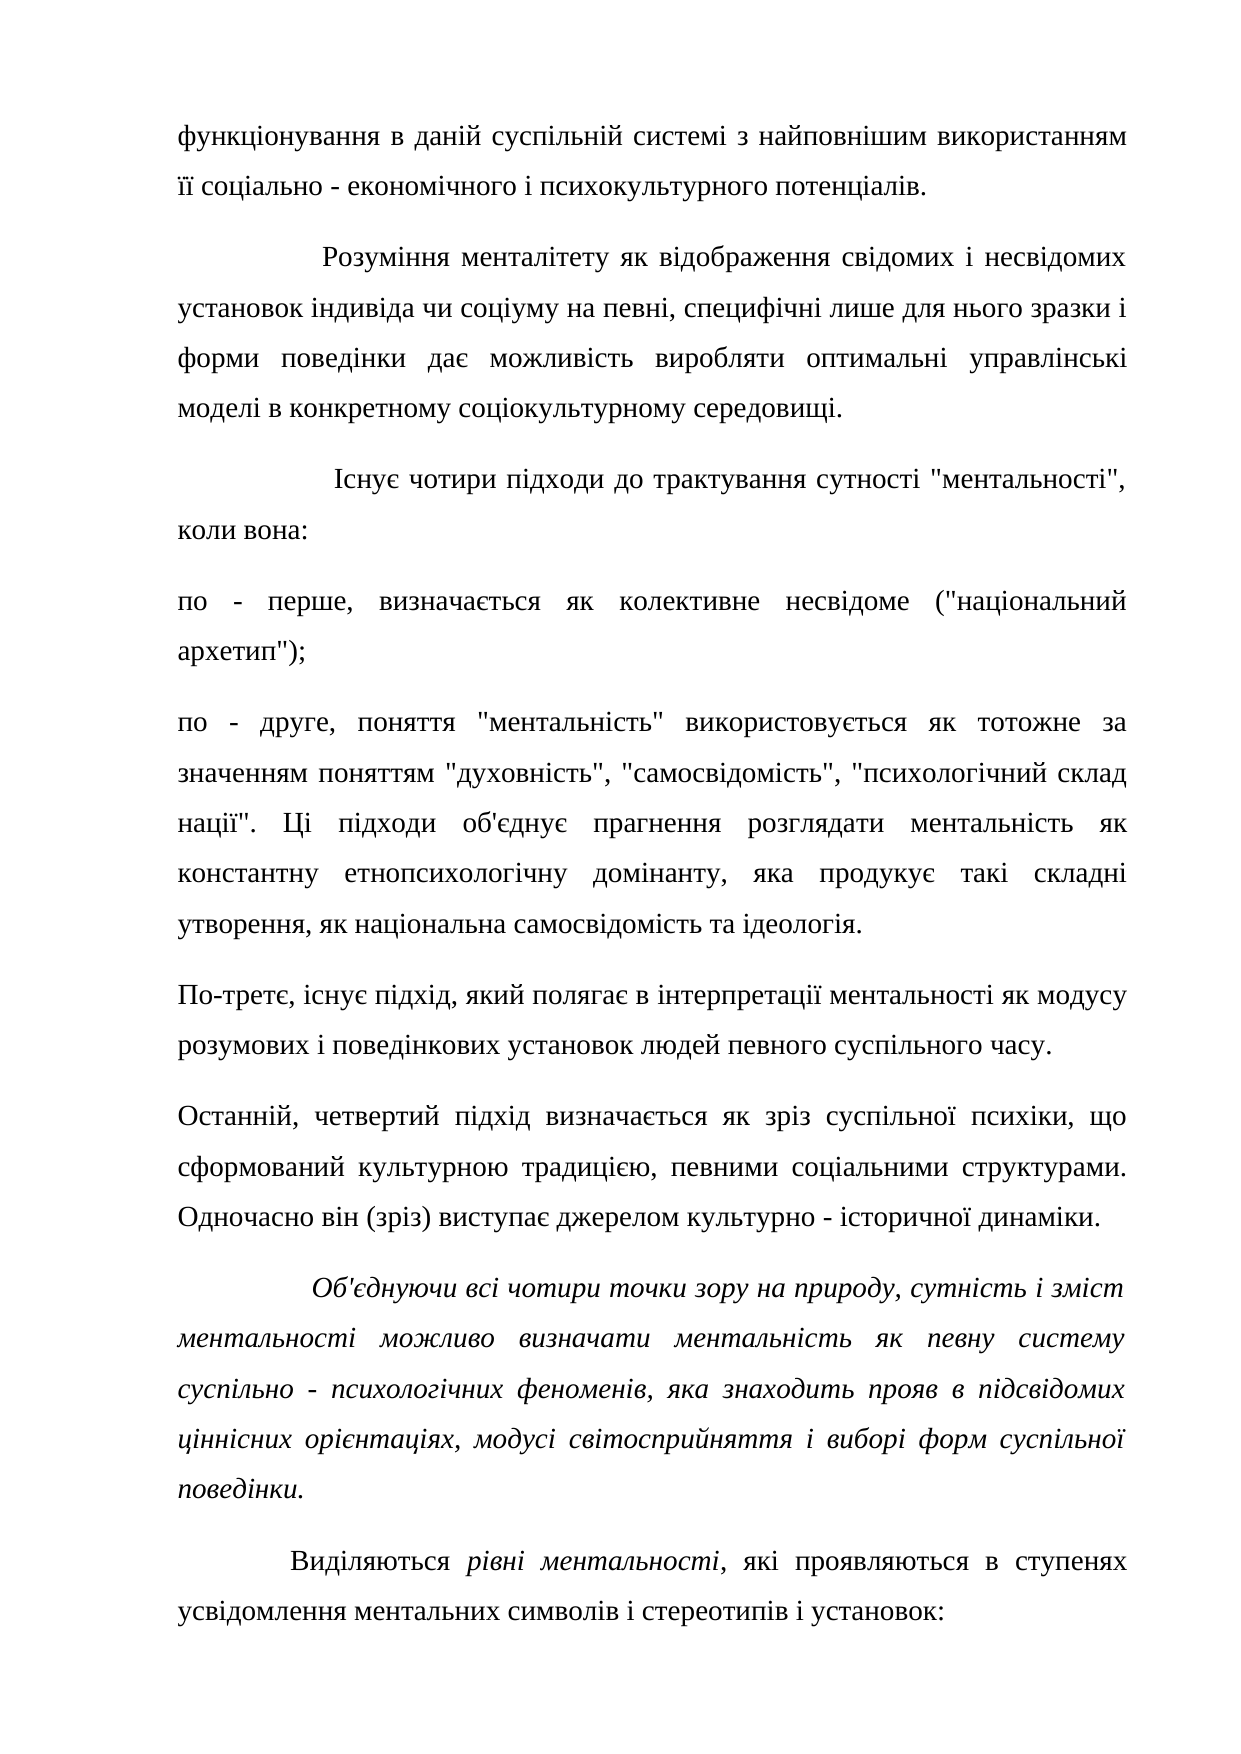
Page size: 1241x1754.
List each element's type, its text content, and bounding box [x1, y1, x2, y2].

text по - перше, визначається як колективне несвідоме ("національний архетип"); [177, 835, 1128, 918]
text По-третє, існує підхід, який полягає в інтерпретації ментальності як модусу розумових і поведінкових установок людей певного суспільного часу. [177, 1228, 1128, 1312]
text Разом з тим, особливу значимість проблема впливу ментальності на соціальне управління набуває у зв'язку з тим, що її облік дозволяє враховувати умови за яких управлінські впливу набувають соціальну адекватність, тобто стають резонірующими ментальним характеристикам конкретного соціуму, забезпечують максимальну ступінь адаптації до функціонування в даній суспільній системі з найповнішим використанням її соціально - економічного і психокультурного потенціалів. [177, 118, 1128, 453]
text по - друге, поняття "ментальність" використовується як тотожне за значенням поняттям "духовність", "самосвідомість", "психологічний склад нації". Ці підходи об'єднує прагнення розглядати ментальність як константну етнопсихологічну домінанту, яка продукує такі складні утворення, як національна самосвідомість та ідеологія. [177, 956, 1128, 1191]
text Існує чотири підходи до трактування сутності "ментальності", коли вона: [177, 713, 1128, 797]
text Останній, четвертий підхід визначається як зріз суспільної психіки, що сформований культурною традицією, певними соціальними структурами. Одночасно він (зріз) виступає джерелом культурно - історичної динаміки. [177, 1350, 1128, 1484]
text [177, 1522, 1128, 1606]
text Розуміння менталітету як відображення свідомих і несвідомих установок індивіда чи соціуму на певні, специфічні лише для нього зразки і форми поведінки дає можливість виробляти оптимальні управлінські моделі в конкретному соціокультурному середовищі. [177, 491, 1128, 676]
